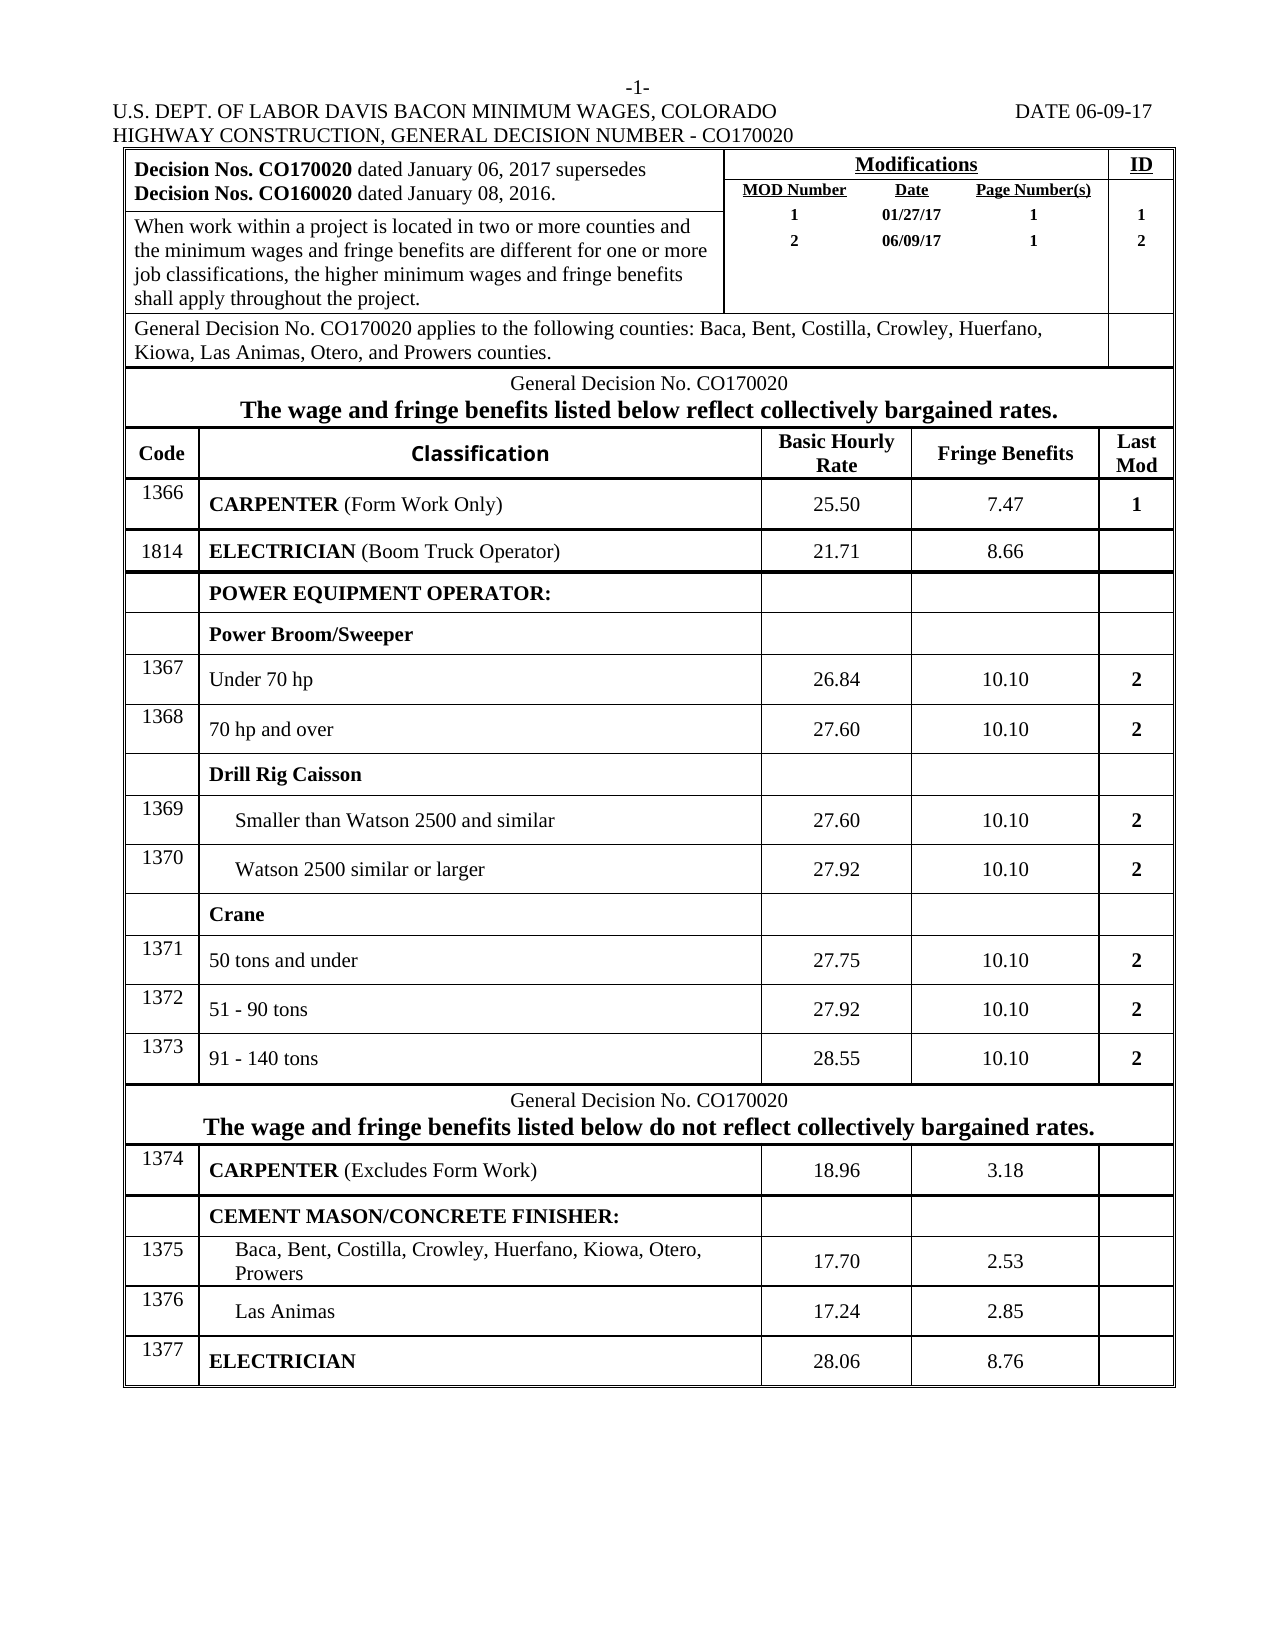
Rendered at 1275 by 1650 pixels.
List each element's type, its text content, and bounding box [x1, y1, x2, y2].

table_cell 8.76 [912, 1337, 1098, 1385]
table_cell 10.10 [912, 796, 1098, 844]
table_cell When work within a project is located in two or more counties and the minimum wages and fringe benefits are different for one or more job classifications, the higher minimum wages and fringe benefits shall apply throughout the project. [126, 212, 723, 312]
table_cell 1 2 [1109, 180, 1173, 312]
table_cell [126, 1337, 198, 1385]
table_cell 1 [1100, 480, 1173, 528]
table_cell 10.10 [912, 936, 1098, 984]
table_cell [1109, 314, 1173, 366]
table_cell 26.84 [762, 655, 911, 703]
table_cell [1100, 1287, 1173, 1335]
table_cell [1100, 1337, 1173, 1385]
table_cell [1100, 754, 1173, 794]
table_cell 10.10 [912, 985, 1098, 1033]
table_cell [762, 613, 911, 654]
table_cell [126, 480, 198, 528]
table_cell 27.92 [762, 845, 911, 893]
table_cell [126, 1287, 198, 1335]
table_cell 1814 [126, 531, 198, 570]
table_cell General Decision No. CO170020 The wage and fringe benefits listed below do not reflect collectively bargained rates. [126, 1086, 1173, 1142]
table_cell [126, 613, 198, 654]
table_cell 91 - 140 tons [200, 1034, 761, 1082]
table_cell 10.10 [912, 655, 1098, 703]
table_cell [762, 754, 911, 794]
table_cell 2.53 [912, 1237, 1098, 1285]
table_cell [912, 574, 1098, 612]
table_cell POWER EQUIPMENT OPERATOR: [200, 574, 761, 612]
table_cell [762, 894, 911, 935]
table_cell 10.10 [912, 845, 1098, 893]
table_cell [126, 754, 198, 794]
table_cell 70 hp and over [200, 705, 761, 753]
table_cell 18.96 [762, 1146, 911, 1194]
table_cell [126, 894, 198, 935]
table_cell 27.75 [762, 936, 911, 984]
table_cell Code [126, 429, 198, 477]
table_cell [126, 705, 198, 753]
table_cell 27.60 [762, 796, 911, 844]
table_cell ELECTRICIAN [200, 1337, 761, 1385]
table_cell Baca, Bent, Costilla, Crowley, Huerfano, Kiowa, Otero, Prowers [200, 1237, 761, 1285]
table_cell 2 [1100, 796, 1173, 844]
table_cell [1100, 1197, 1173, 1236]
table_cell 2 [1100, 845, 1173, 893]
table_cell 10.10 [912, 1034, 1098, 1082]
table_cell [912, 894, 1098, 935]
table_cell [126, 574, 198, 612]
table_cell 2 [1100, 985, 1173, 1033]
table_cell Basic Hourly Rate [762, 429, 911, 477]
table_cell [1100, 613, 1173, 654]
table_cell ELECTRICIAN (Boom Truck Operator) [200, 531, 761, 570]
table_cell 28.55 [762, 1034, 911, 1082]
table_cell [126, 1237, 198, 1285]
table_cell [126, 1197, 198, 1236]
table_cell CARPENTER (Form Work Only) [200, 480, 761, 528]
table_cell Crane [200, 894, 761, 935]
table_cell 28.06 [762, 1337, 911, 1385]
table_cell [1100, 1146, 1173, 1194]
table_cell 3.18 [912, 1146, 1098, 1194]
table_cell 10.10 [912, 705, 1098, 753]
table_cell General Decision No. CO170020 The wage and fringe benefits listed below reflect collectively bargained rates. [126, 369, 1173, 426]
table_cell [126, 936, 198, 984]
table_cell 2 [1100, 705, 1173, 753]
table_cell [1100, 531, 1173, 570]
table_cell Las Animas [200, 1287, 761, 1335]
table_cell 17.70 [762, 1237, 911, 1285]
table_cell [126, 1146, 198, 1194]
table_cell 50 tons and under [200, 936, 761, 984]
table_cell [126, 655, 198, 703]
table_cell Smaller than Watson 2500 and similar [200, 796, 761, 844]
table_cell CEMENT MASON/CONCRETE FINISHER: [200, 1197, 761, 1236]
table_cell 27.92 [762, 985, 911, 1033]
table_cell [762, 574, 911, 612]
table_cell [126, 985, 198, 1033]
table_cell Under 70 hp [200, 655, 761, 703]
table_cell [1100, 574, 1173, 612]
table_cell Power Broom/Sweeper [200, 613, 761, 654]
table_cell [912, 1197, 1098, 1236]
table_cell MOD Number 1 2 [725, 180, 865, 312]
table_cell 51 - 90 tons [200, 985, 761, 1033]
table_cell [762, 1197, 911, 1236]
table_cell Date 01/27/17 06/09/17 [865, 180, 958, 312]
table_cell [126, 796, 198, 844]
table_cell 21.71 [762, 531, 911, 570]
table_cell 2 [1100, 936, 1173, 984]
table_cell Drill Rig Caisson [200, 754, 761, 794]
table_cell 25.50 [762, 480, 911, 528]
table_cell [912, 613, 1098, 654]
table_cell [912, 754, 1098, 794]
table_cell Fringe Benefits [912, 429, 1098, 477]
table_cell Classification [200, 429, 761, 477]
table_cell Watson 2500 similar or larger [200, 845, 761, 893]
table_cell 27.60 [762, 705, 911, 753]
table_cell Page Number(s) 1 1 [958, 180, 1108, 312]
table_cell 2.85 [912, 1287, 1098, 1335]
table_cell [126, 1034, 198, 1082]
table_cell Last Mod [1100, 429, 1173, 477]
table_cell [1100, 894, 1173, 935]
table_cell 7.47 [912, 480, 1098, 528]
table_header Modifications [725, 150, 1108, 178]
table_cell [126, 845, 198, 893]
table_cell 2 [1100, 1034, 1173, 1082]
table_cell 2 [1100, 655, 1173, 703]
table_cell 8.66 [912, 531, 1098, 570]
table_cell [1100, 1237, 1173, 1285]
table_cell CARPENTER (Excludes Form Work) [200, 1146, 761, 1194]
table_cell 17.24 [762, 1287, 911, 1335]
table_header ID [1109, 150, 1173, 178]
table_header Decision Nos. CO170020 dated January 06, 2017 supersedes Decision Nos. CO160020 dated January 08, 2016. [126, 150, 723, 211]
table_cell General Decision No. CO170020 applies to the following counties: Baca, Bent, Costilla, Crowley, Huerfano, Kiowa, Las Animas, Otero, and Prowers counties. [126, 314, 1108, 366]
